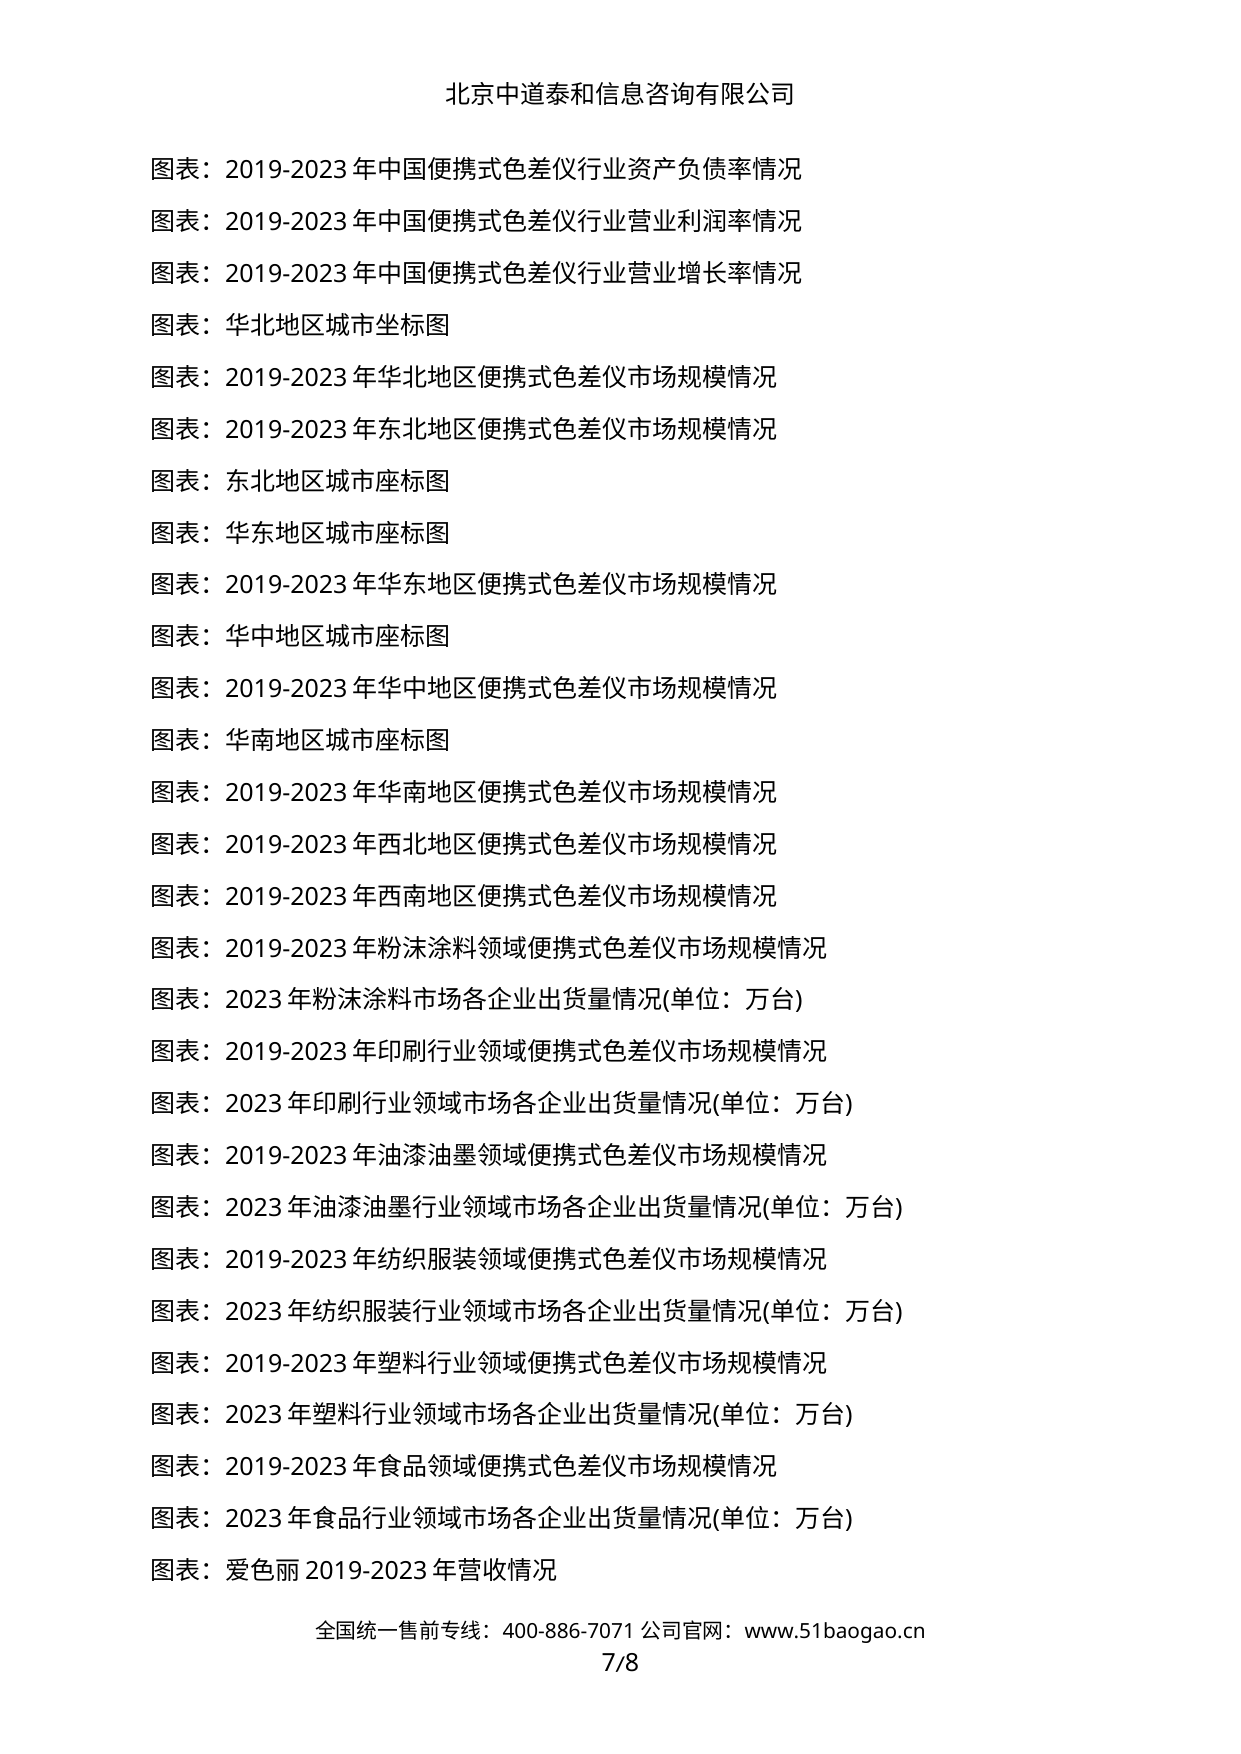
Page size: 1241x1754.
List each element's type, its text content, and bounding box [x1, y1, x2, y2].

text 图表：2019-2023年华东地区便携式色差仪市场规模情况 [150, 565, 1090, 601]
text 图表：2023年纺织服装行业领域市场各企业出货量情况(单位：万台) [150, 1291, 1090, 1327]
text 图表：东北地区城市座标图 [150, 461, 1090, 497]
text 图表：2023年食品行业领域市场各企业出货量情况(单位：万台) [150, 1499, 1090, 1535]
text 图表：爱色丽2019-2023年营收情况 [150, 1551, 1090, 1587]
text 图表：2019-2023年中国便携式色差仪行业营业增长率情况 [150, 254, 1090, 290]
text 图表：2019-2023年华北地区便携式色差仪市场规模情况 [150, 357, 1090, 394]
text 图表：华中地区城市座标图 [150, 617, 1090, 653]
text 图表：2019-2023年华中地区便携式色差仪市场规模情况 [150, 669, 1090, 705]
text 图表：2019-2023年油漆油墨领域便携式色差仪市场规模情况 [150, 1136, 1090, 1172]
text 图表：2019-2023年中国便携式色差仪行业资产负债率情况 [150, 150, 1090, 186]
text 图表：2019-2023年粉沫涂料领域便携式色差仪市场规模情况 [150, 928, 1090, 964]
text 图表：2019-2023年西南地区便携式色差仪市场规模情况 [150, 876, 1090, 912]
text 图表：2019-2023年东北地区便携式色差仪市场规模情况 [150, 409, 1090, 446]
text 图表：2019-2023年西北地区便携式色差仪市场规模情况 [150, 824, 1090, 861]
text 图表：2023年印刷行业领域市场各企业出货量情况(单位：万台) [150, 1084, 1090, 1120]
text 图表：2019-2023年食品领域便携式色差仪市场规模情况 [150, 1447, 1090, 1483]
text 图表：2023年油漆油墨行业领域市场各企业出货量情况(单位：万台) [150, 1187, 1090, 1224]
text 图表：华南地区城市座标图 [150, 721, 1090, 757]
text 图表：2023年粉沫涂料市场各企业出货量情况(单位：万台) [150, 980, 1090, 1016]
text 图表：华北地区城市坐标图 [150, 306, 1090, 342]
text 图表：2019-2023年塑料行业领域便携式色差仪市场规模情况 [150, 1343, 1090, 1379]
text 图表：华东地区城市座标图 [150, 513, 1090, 549]
text 图表：2019-2023年纺织服装领域便携式色差仪市场规模情况 [150, 1239, 1090, 1276]
text 图表：2019-2023年印刷行业领域便携式色差仪市场规模情况 [150, 1032, 1090, 1068]
text 图表：2019-2023年华南地区便携式色差仪市场规模情况 [150, 772, 1090, 809]
text 图表：2019-2023年中国便携式色差仪行业营业利润率情况 [150, 202, 1090, 238]
text 图表：2023年塑料行业领域市场各企业出货量情况(单位：万台) [150, 1395, 1090, 1431]
